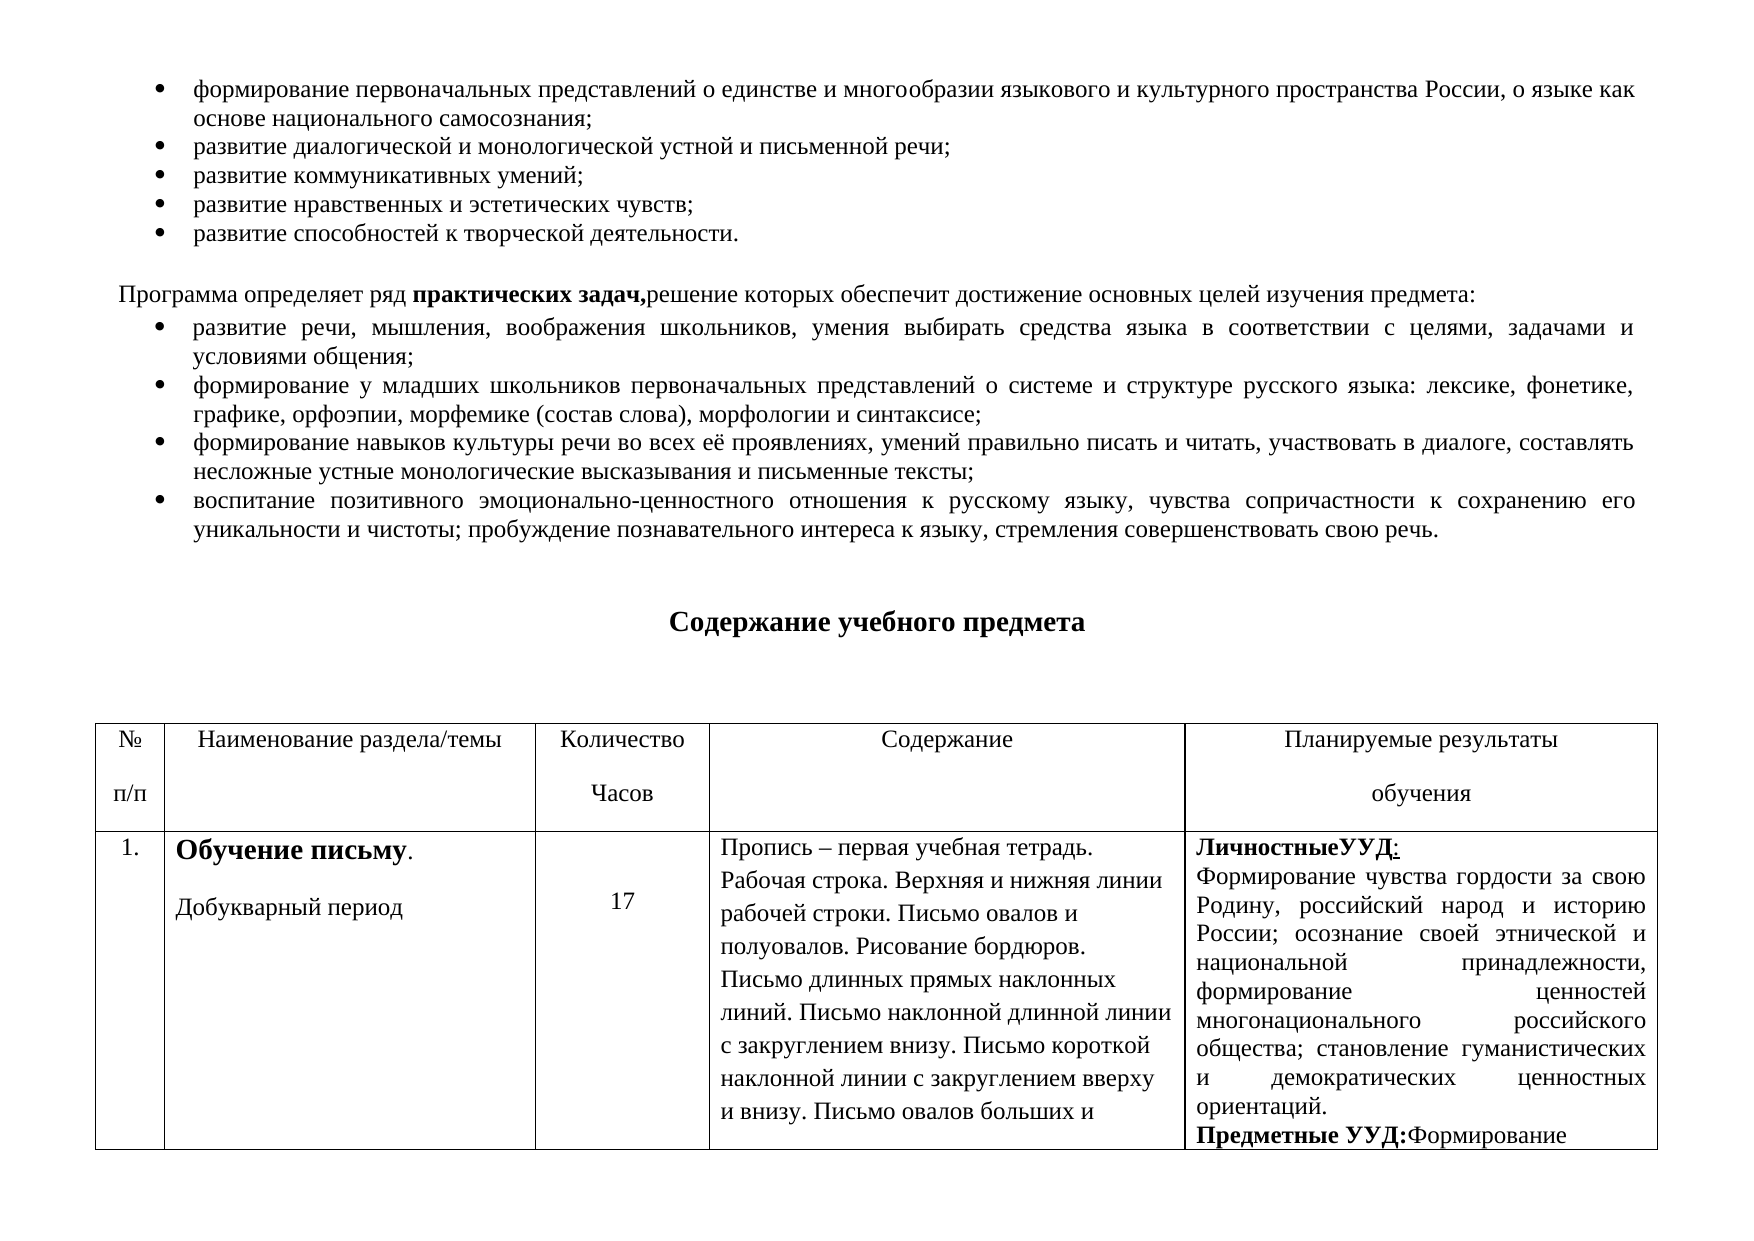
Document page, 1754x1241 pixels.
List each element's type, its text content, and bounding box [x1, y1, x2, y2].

text Содержание учебного предмета [118, 604, 1636, 638]
list формирование навыков культуры речи во всех её проявлениях, умений правильно писать и читать, участвовать в диалоге, составлять несложные устные монологические высказывания и письменные тексты; [156, 427, 1636, 485]
list формирование у младших школьников первоначальных представлений о системе и структуре русского языка: лексике, фонетике, графике, орфоэпии, морфемике (состав слова), морфологии и синтаксисе; [156, 370, 1636, 427]
list развитие речи, мышления, воображения школьников, умения выбирать средства языка в соответствии с целями, задачами и условиями общения; [155, 312, 1636, 370]
table_cell 17 [536, 832, 709, 1148]
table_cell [165, 832, 535, 1148]
table_header № п/п [96, 724, 164, 831]
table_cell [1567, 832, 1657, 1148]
table_header Количество Часов [536, 724, 709, 831]
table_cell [710, 832, 1184, 1148]
list развитие коммуникативных умений; [156, 160, 1636, 189]
table_header Планируемые результаты обучения [1186, 724, 1657, 831]
table_header Содержание [710, 724, 1184, 831]
table_cell 1. [96, 832, 164, 1148]
list формирование первоначальных представлений о единстве и многообразии языкового и культурного пространства России, о языке как основе национального самосознания; [156, 74, 1636, 131]
list воспитание позитивного эмоционально-ценностного отношения к русскому языку, чувства сопричастности к сохранению его уникальности и чистоты; пробуждение познавательного интереса к языку, стремления совершенствовать свою речь. [156, 485, 1636, 542]
text Программа определяет ряд практических задач,решение которых обеспечит достижение основных целей изучения предмета: [118, 279, 1636, 308]
list развитие способностей к творческой деятельности. [156, 218, 1636, 246]
list развитие нравственных и эстетических чувств; [156, 189, 1636, 218]
list развитие диалогической и монологической устной и письменной речи; [156, 131, 1636, 160]
table_header Наименование раздела/темы [165, 724, 535, 831]
